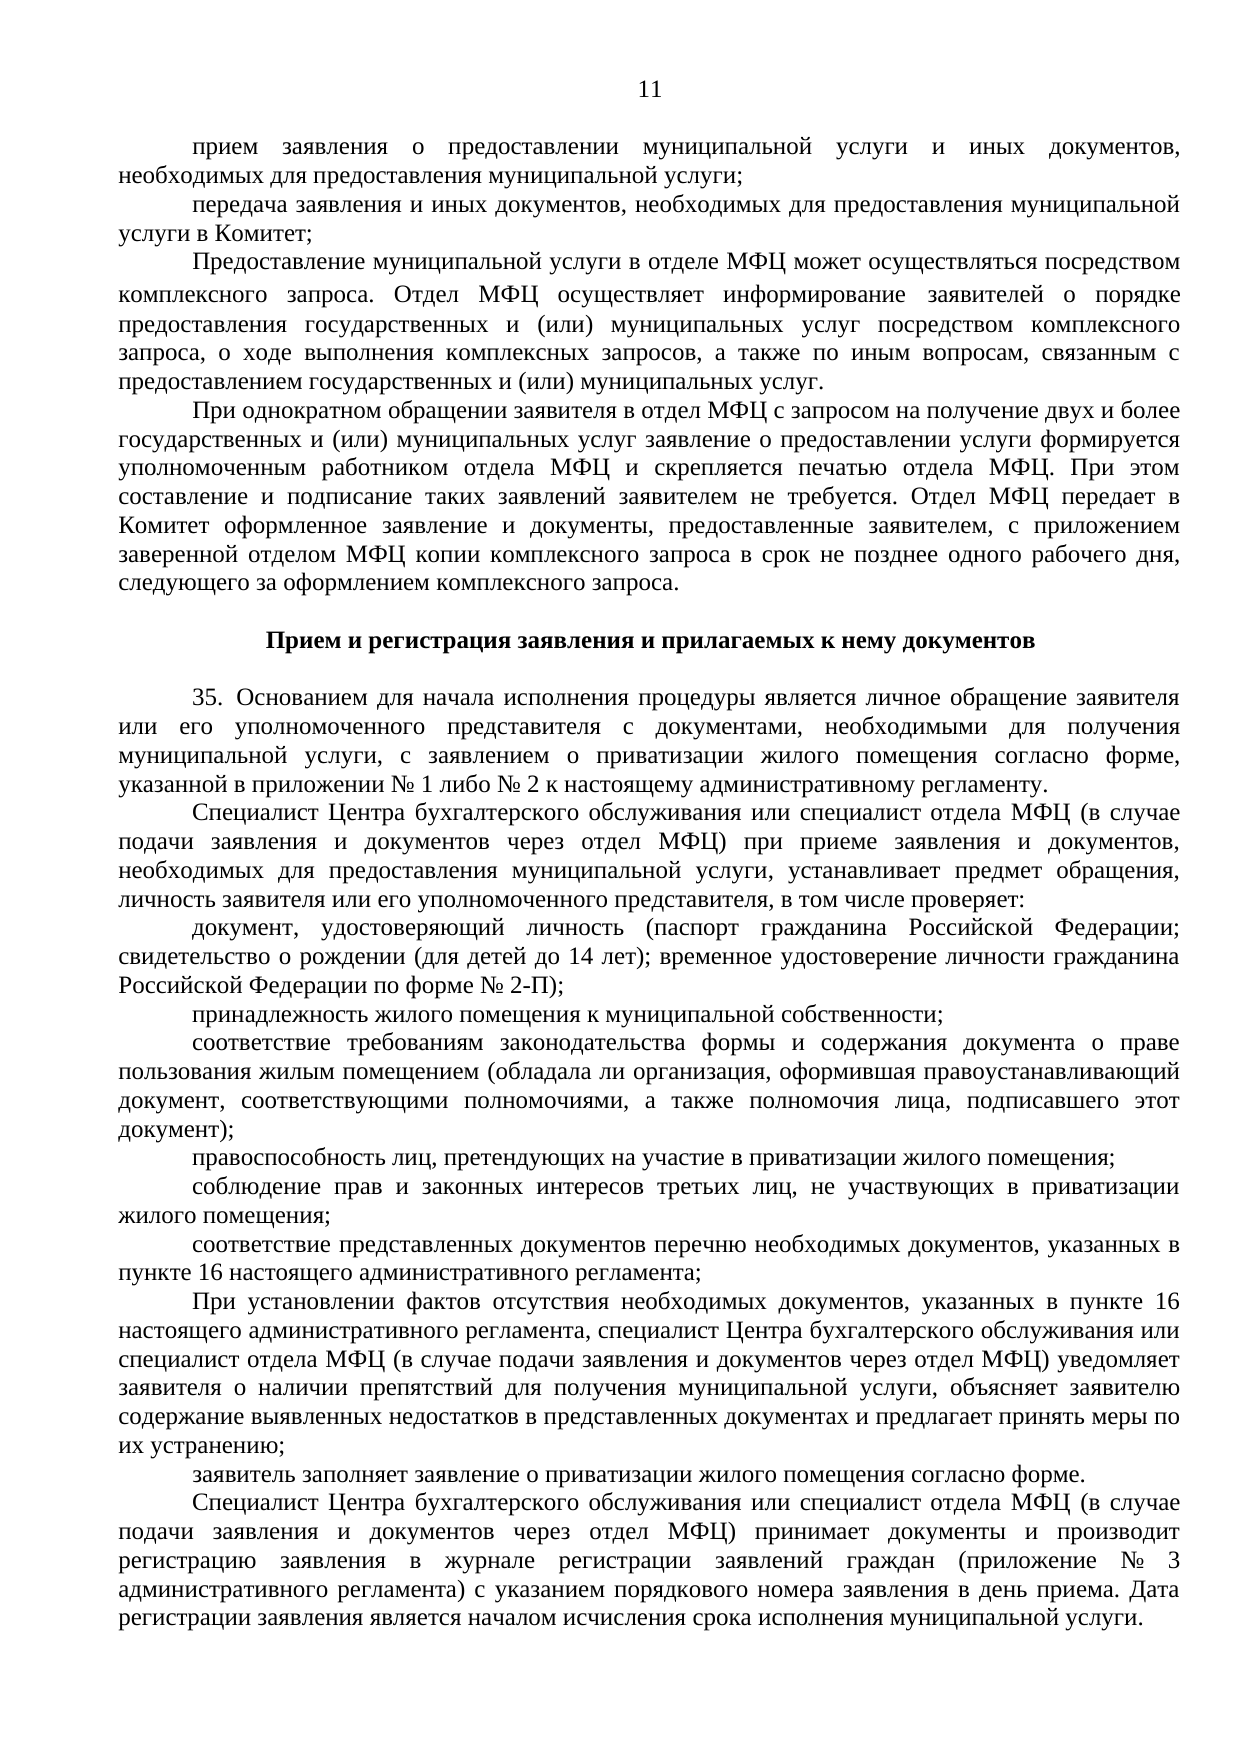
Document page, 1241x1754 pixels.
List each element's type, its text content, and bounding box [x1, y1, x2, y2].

text соблюдение прав и законных интересов третьих лиц, не участвующих в приватизации жилого помещения; [118, 1171, 1181, 1229]
text Прием и регистрация заявления и прилагаемых к нему документов [120, 625, 1181, 654]
text документ, удостоверяющий личность (паспорт гражданина Российской Федерации; свидетельство о рождении (для детей до 14 лет); временное удостоверение личности гражданина Российской Федерации по форме № 2-П); [118, 912, 1181, 999]
text 35. Основанием для начала исполнения процедуры является личное обращение заявителя или его уполномоченного представителя с документами, необходимыми для получения муниципальной услуги, с заявлением о приватизации жилого помещения согласно форме, указанной в приложении № 1 либо № 2 к настоящему административному регламенту. [118, 682, 1181, 797]
text Специалист Центра бухгалтерского обслуживания или специалист отдела МФЦ (в случае подачи заявления и документов через отдел МФЦ) при приеме заявления и документов, необходимых для предоставления муниципальной услуги, устанавливает предмет обращения, личность заявителя или его уполномоченного представителя, в том числе проверяет: [118, 797, 1181, 912]
text Специалист Центра бухгалтерского обслуживания или специалист отдела МФЦ (в случае подачи заявления и документов через отдел МФЦ) принимает документы и производит регистрацию заявления в журнале регистрации заявлений граждан (приложение № 3 административного регламента) с указанием порядкового номера заявления в день приема. Дата регистрации заявления является началом исчисления срока исполнения муниципальной услуги. [118, 1487, 1181, 1631]
text При установлении фактов отсутствия необходимых документов, указанных в пункте 16 настоящего административного регламента, специалист Центра бухгалтерского обслуживания или специалист отдела МФЦ (в случае подачи заявления и документов через отдел МФЦ) уведомляет заявителя о наличии препятствий для получения муниципальной услуги, объясняет заявителю содержание выявленных недостатков в представленных документах и предлагает принять меры по их устранению; [118, 1286, 1181, 1459]
text передача заявления и иных документов, необходимых для предоставления муниципальной услуги в Комитет; [118, 189, 1181, 246]
text При однократном обращении заявителя в отдел МФЦ с запросом на получение двух и более государственных и (или) муниципальных услуг заявление о предоставлении услуги формируется уполномоченным работником отдела МФЦ и скрепляется печатью отдела МФЦ. При этом составление и подписание таких заявлений заявителем не требуется. Отдел МФЦ передает в Комитет оформленное заявление и документы, предоставленные заявителем, с приложением заверенной отделом МФЦ копии комплексного запроса в срок не позднее одного рабочего дня, следующего за оформлением комплексного запроса. [118, 395, 1181, 596]
text прием заявления о предоставлении муниципальной услуги и иных документов, необходимых для предоставления муниципальной услуги; [118, 131, 1181, 189]
text принадлежность жилого помещения к муниципальной собственности; [118, 999, 1181, 1027]
text заявитель заполняет заявление о приватизации жилого помещения согласно форме. [192, 1459, 1181, 1487]
text соответствие требованиям законодательства формы и содержания документа о праве пользования жилым помещением (обладала ли организация, оформившая правоустанавливающий документ, соответствующими полномочиями, а также полномочия лица, подписавшего этот документ); [118, 1027, 1181, 1142]
text Предоставление муниципальной услуги в отделе МФЦ может осуществляться посредством комплексного запроса. Отдел МФЦ осуществляет информирование заявителей о порядке предоставления государственных и (или) муниципальных услуг посредством комплексного запроса, о ходе выполнения комплексных запросов, а также по иным вопросам, связанным с предоставлением государственных и (или) муниципальных услуг. [118, 246, 1181, 395]
text правоспособность лиц, претендующих на участие в приватизации жилого помещения; [118, 1142, 1181, 1171]
text соответствие представленных документов перечню необходимых документов, указанных в пункте 16 настоящего административного регламента; [118, 1229, 1181, 1286]
